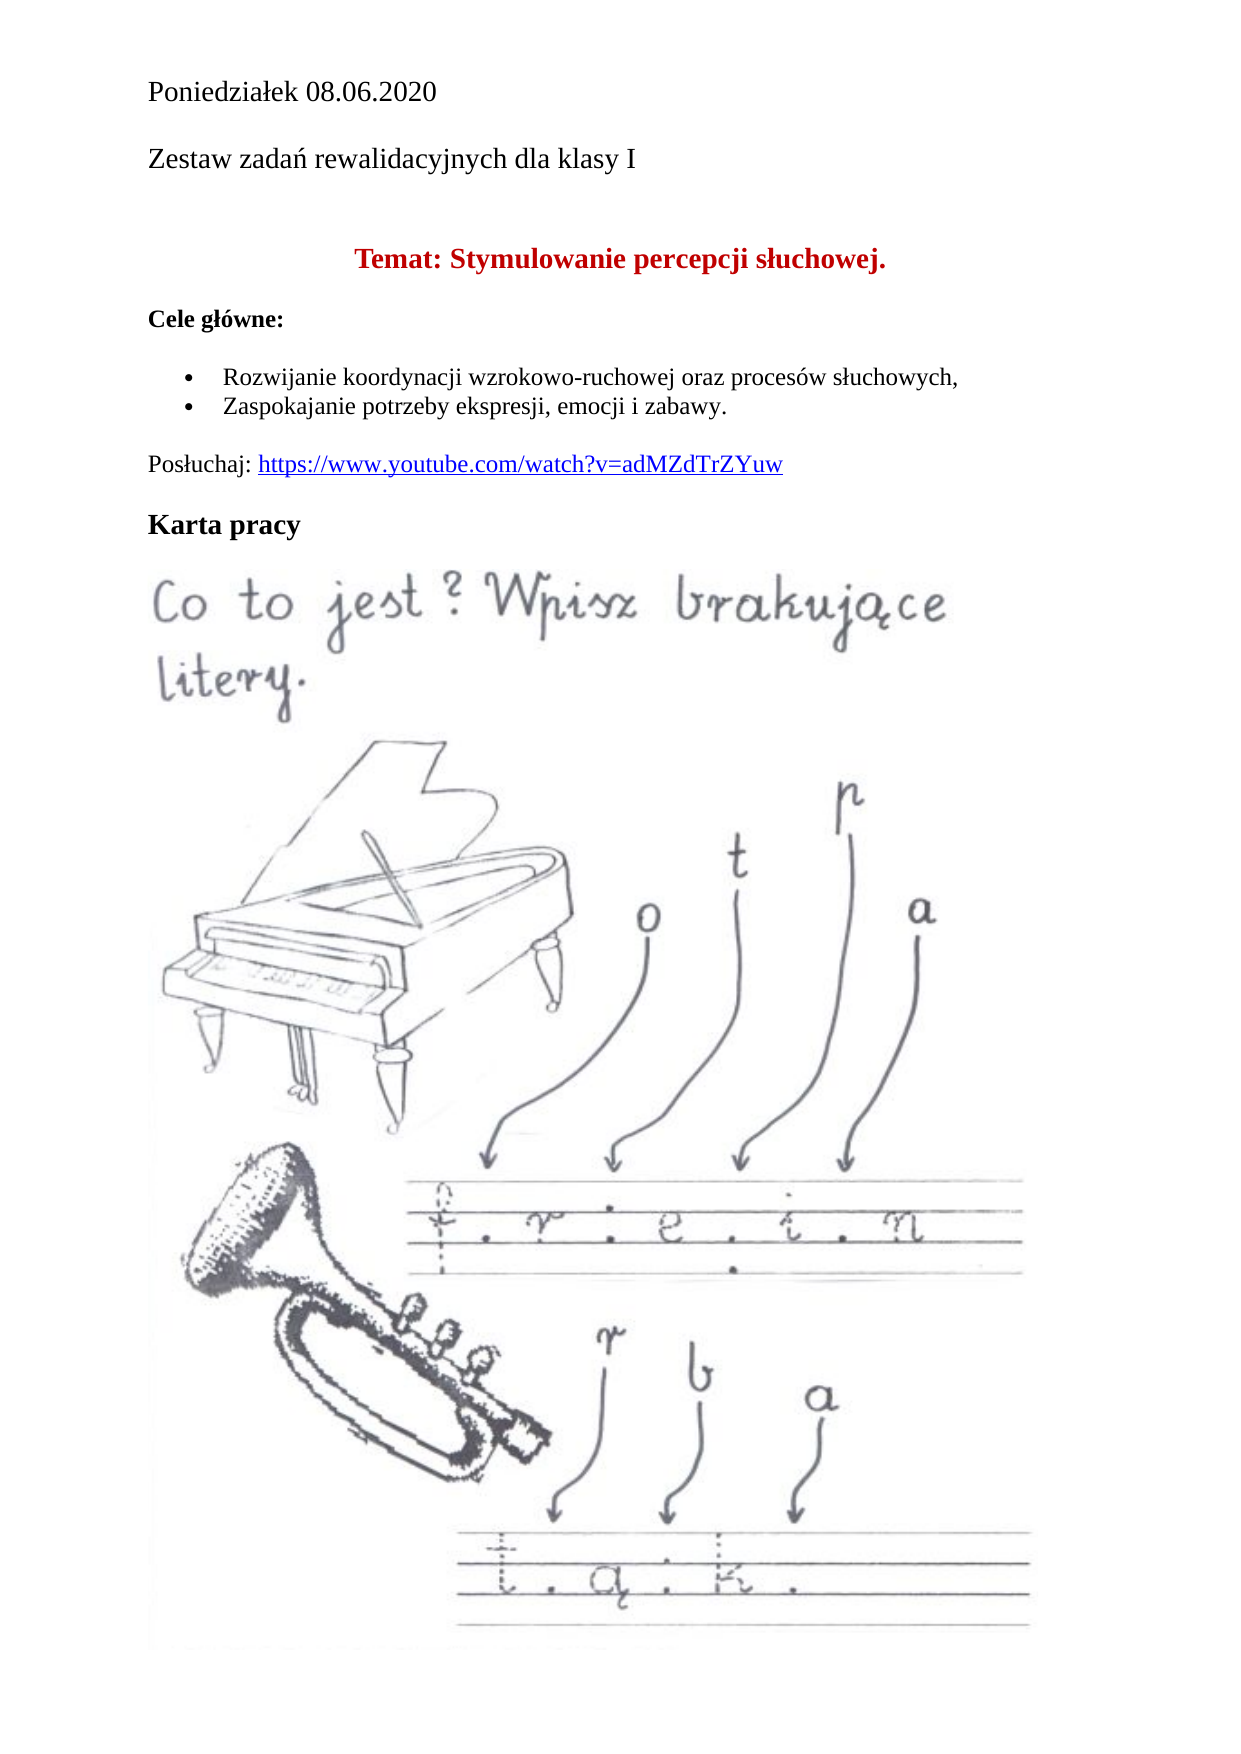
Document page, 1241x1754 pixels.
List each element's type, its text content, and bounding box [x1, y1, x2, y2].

list Rozwijanie koordynacji wzrokowo-ruchowej oraz procesów słuchowych, [185, 362, 1093, 391]
text Zestaw zadań rewalidacyjnych dla klasy I [148, 141, 1093, 174]
picture [147, 569, 1039, 1650]
list Zaspokajanie potrzeby ekspresji, emocji i zabawy. [185, 391, 1093, 420]
text Cele główne: [148, 304, 1093, 333]
text Posłuchaj: https://www.youtube.com/watch?v=adMZdTrZYuw [148, 449, 1093, 478]
text Karta pracy [148, 507, 1093, 540]
text Poniedziałek 08.06.2020 [148, 74, 1093, 107]
text Temat: Stymulowanie percepcji słuchowej. [148, 242, 1093, 275]
